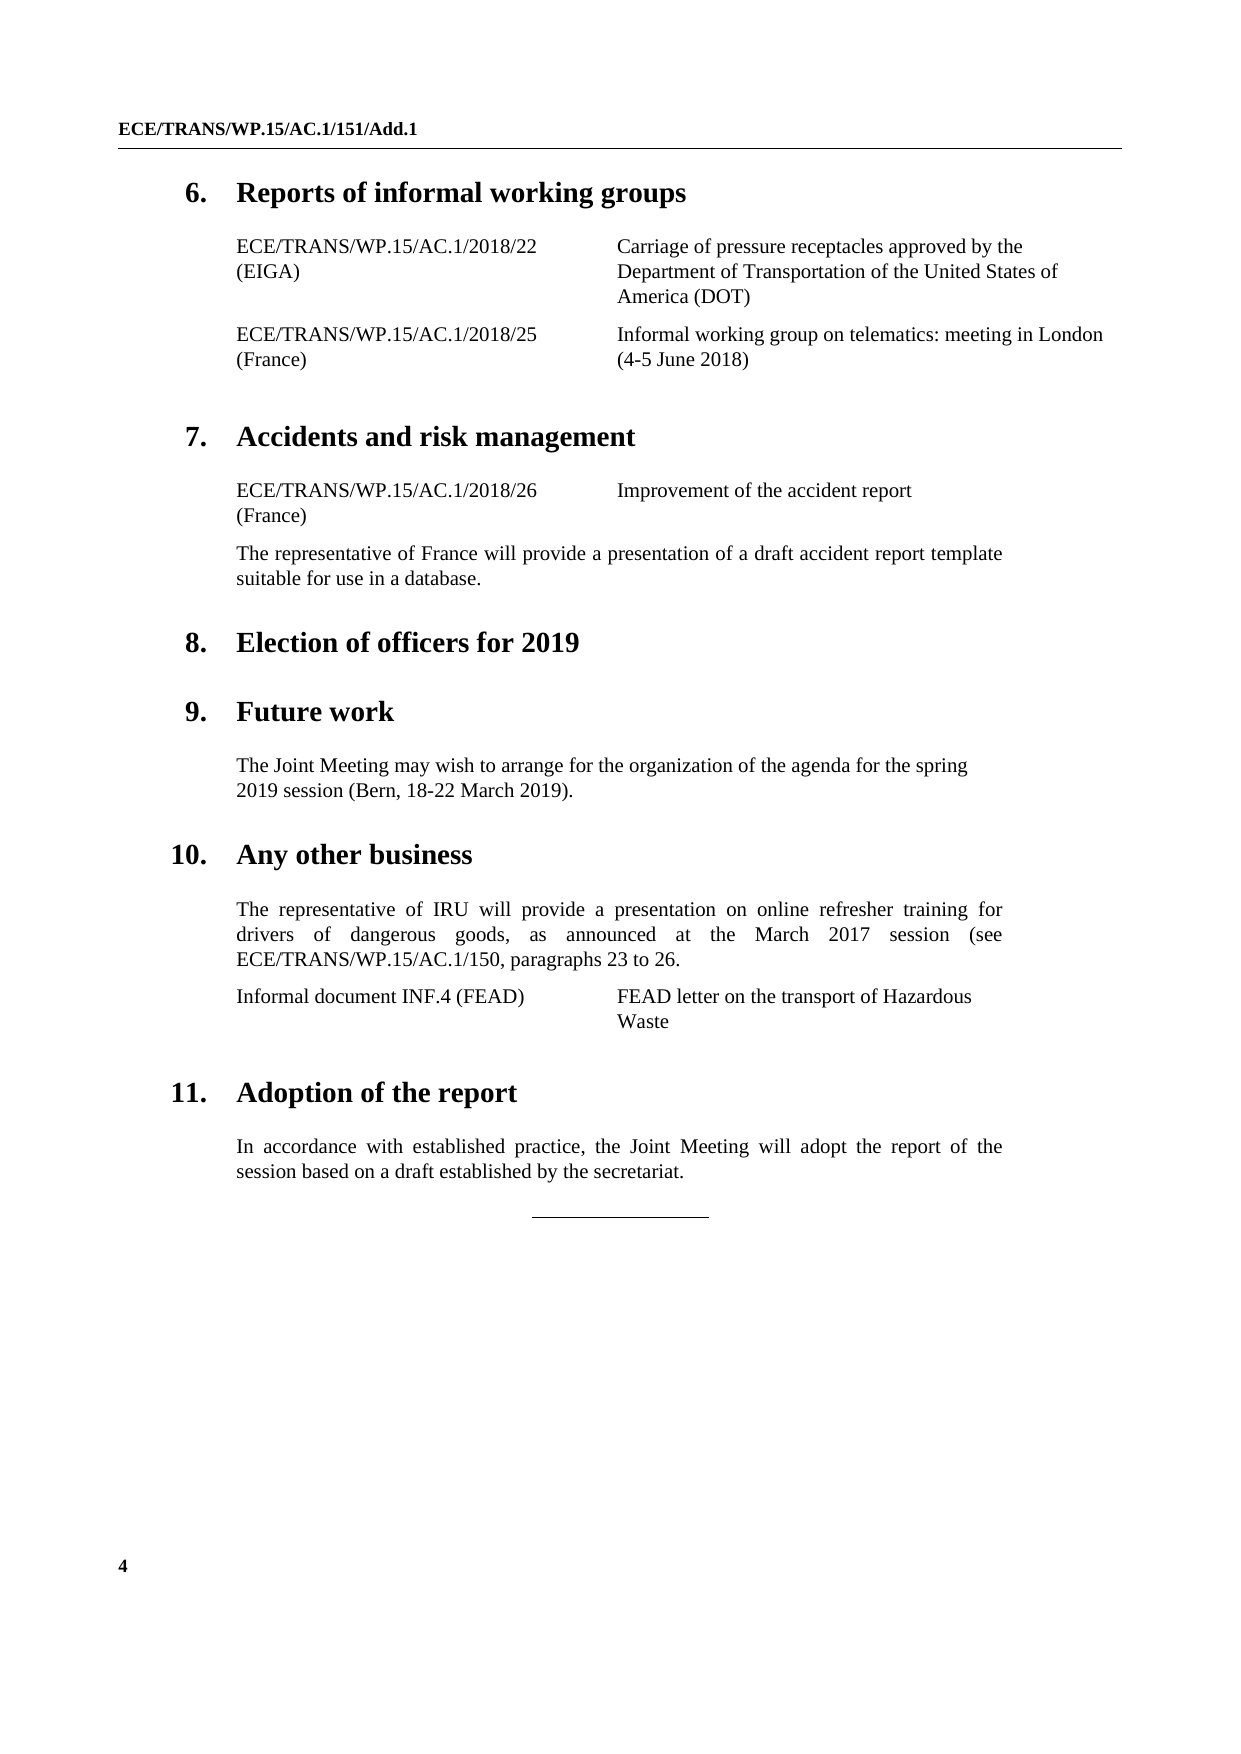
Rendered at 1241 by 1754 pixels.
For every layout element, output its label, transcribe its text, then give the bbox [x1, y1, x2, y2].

text 11. Adoption of the report [118, 1077, 1004, 1108]
text In accordance with established practice, the Joint Meeting will adopt the report of the session based on a draft established by the secretariat. [236, 1133, 1004, 1183]
text The representative of IRU will provide a presentation on online refresher training for drivers of dangerous goods, as announced at the March 2017 session (see ECE/TRANS/WP.15/AC.1/150, paragraphs 23 to 26. [236, 896, 1004, 971]
table_header ECE/TRANS/WP.15/AC.1/2018/22 (EIGA) [236, 234, 617, 321]
text 6. Reports of informal working groups [118, 177, 1004, 208]
table_header Improvement of the accident report [617, 477, 1122, 540]
text 9. Future work [118, 696, 1004, 727]
table_header Informal document INF.4 (FEAD) [236, 984, 617, 1040]
table_header FEAD letter on the transport of Hazardous Waste [617, 984, 1122, 1040]
table_header Carriage of pressure receptacles approved by the Department of Transportation of the United States of America (DOT) [617, 234, 1122, 321]
table_header ECE/TRANS/WP.15/AC.1/2018/26 (France) [236, 477, 617, 540]
text 10. Any other business [118, 840, 1004, 871]
text 7. Accidents and risk management [118, 421, 1004, 452]
table_cell ECE/TRANS/WP.15/AC.1/2018/25 (France) [236, 321, 617, 383]
text The Joint Meeting may wish to arrange for the organization of the agenda for the spring 2019 session (Bern, 18-22 March 2019). [236, 752, 1004, 802]
table_cell Informal working group on telematics: meeting in London (4-5 June 2018) [617, 321, 1122, 383]
text The representative of France will provide a presentation of a draft accident report template suitable for use in a database. [236, 540, 1004, 590]
text 8. Election of officers for 2019 [118, 627, 1004, 658]
